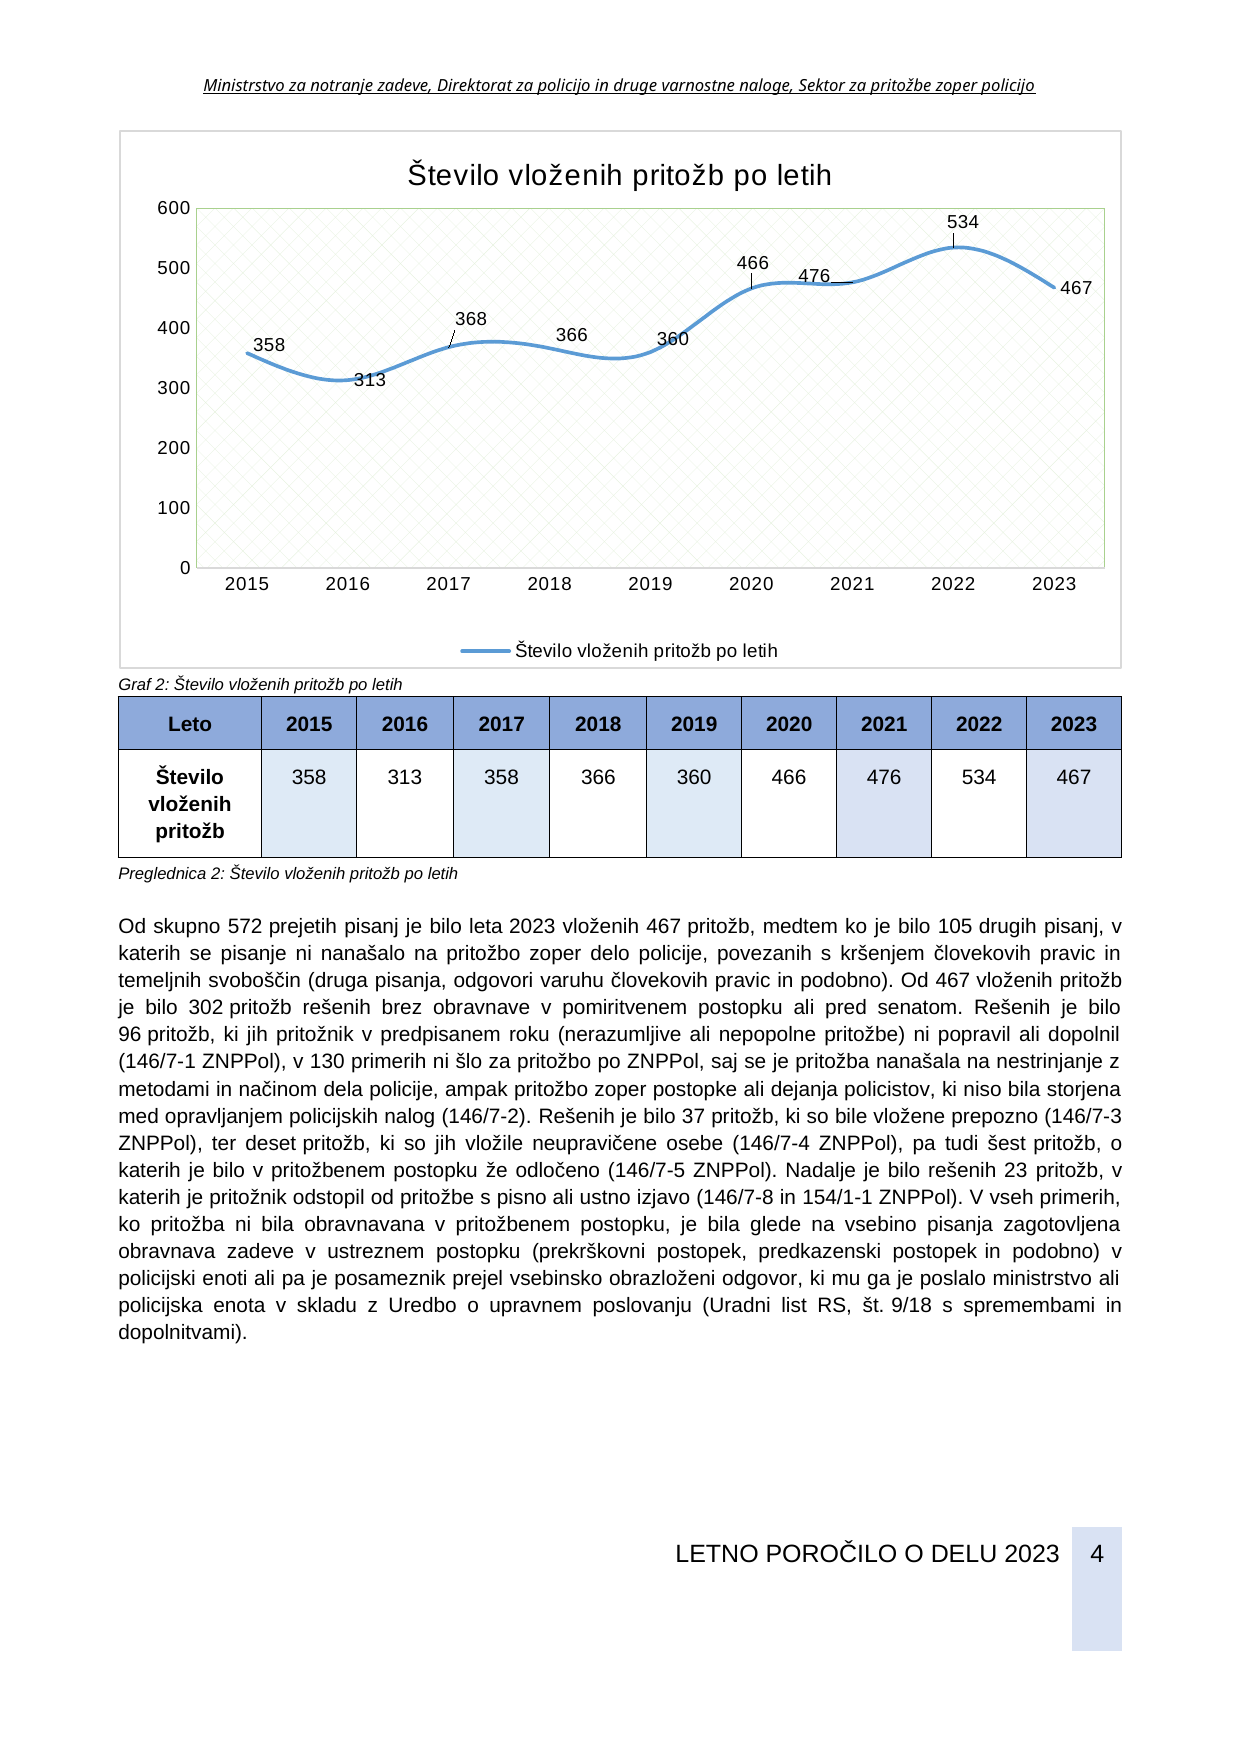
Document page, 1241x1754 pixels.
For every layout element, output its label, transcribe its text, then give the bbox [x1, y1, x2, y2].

table_header 2015 [262, 697, 356, 749]
table_header 2019 [647, 697, 741, 749]
table_header 2021 [837, 697, 931, 749]
table_cell Število vloženih pritožb [119, 750, 261, 857]
table_header 2020 [742, 697, 836, 749]
table_cell 466 [742, 750, 836, 857]
table_cell 467 [1027, 750, 1121, 857]
text Graf 2: Število vloženih pritožb po letih [118, 165, 1122, 696]
text Od skupno 572 prejetih pisanj je bilo leta 2023 vloženih 467 pritožb, medtem ko je bilo 105 drugih pisanj, v katerih se pisanje ni nanašalo na pritožbo zoper delo policije, povezanih s kršenjem človekovih pravic in temeljnih svoboščin (druga pisanja, odgovori varuhu človekovih pravic in podobno). Od 467 vloženih pritožb je bilo 302 pritožb rešenih brez obravnave v pomiritvenem postopku ali pred senatom. Rešenih je bilo 96 pritožb, ki jih pritožnik v predpisanem roku (nerazumljive ali nepopolne pritožbe) ni popravil ali dopolnil (146/7-1 ZNPPol), v 130 primerih ni šlo za pritožbo po ZNPPol, saj se je pritožba nanašala na nestrinjanje z metodami in načinom dela policije, ampak pritožbo zoper postopke ali dejanja policistov, ki niso bila storjena med opravljanjem policijskih nalog (146/7-2). Rešenih je bilo 37 pritožb, ki so bile vložene prepozno (146/7-3 ZNPPol), ter deset pritožb, ki so jih vložile neupravičene osebe (146/7-4 ZNPPol), pa tudi šest pritožb, o katerih je bilo v pritožbenem postopku že odločeno (146/7-5 ZNPPol). Nadalje je bilo rešenih 23 pritožb, v katerih je pritožnik odstopil od pritožbe s pisno ali ustno izjavo (146/7-8 in 154/1-1 ZNPPol). V vseh primerih, ko pritožba ni bila obravnavana v pritožbenem postopku, je bila glede na vsebino pisanja zagotovljena obravnava zadeve v ustreznem postopku (prekrškovni postopek, predkazenski postopek in podobno) v policijski enoti ali pa je posameznik prejel vsebinsko obrazloženi odgovor, ki mu ga je poslalo ministrstvo ali policijska enota v skladu z Uredbo o upravnem poslovanju (Uradni list RS, št. 9/18 s spremembami in dopolnitvami). [118, 912, 1122, 1345]
table_header 2016 [357, 697, 453, 749]
table_header 2017 [454, 697, 549, 749]
table_cell 366 [550, 750, 646, 857]
text Preglednica 2: Število vloženih pritožb po letih [118, 858, 1122, 885]
table_header 2018 [550, 697, 646, 749]
table_cell 360 [647, 750, 741, 857]
table_header 2022 [932, 697, 1026, 749]
table_cell 313 [357, 750, 453, 857]
table_header 2023 [1027, 697, 1121, 749]
table_cell 476 [837, 750, 931, 857]
table_header Leto [119, 697, 261, 749]
table_cell 534 [932, 750, 1026, 857]
table_cell 358 [262, 750, 356, 857]
table_cell 358 [454, 750, 549, 857]
